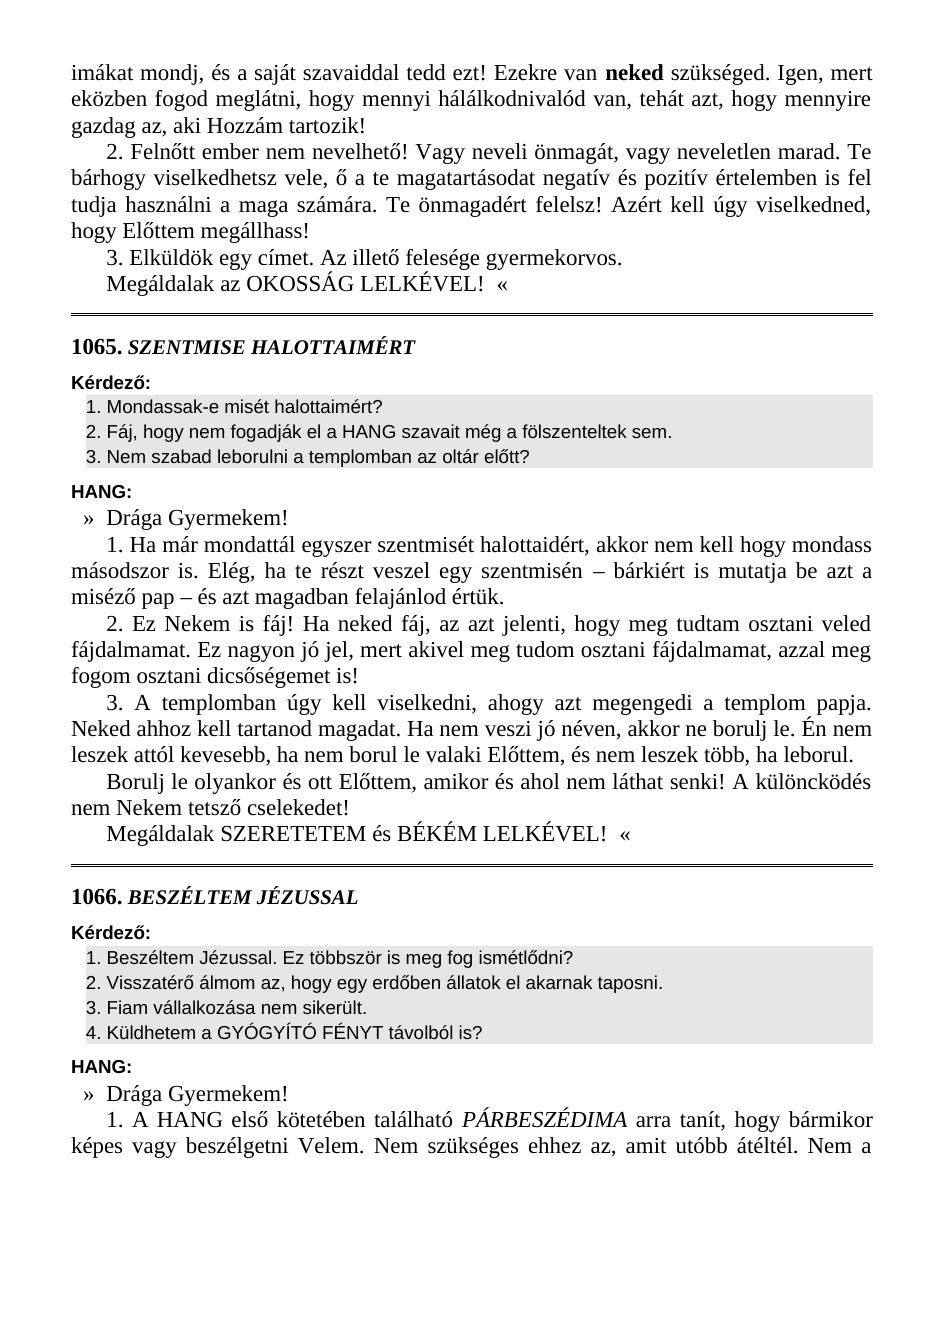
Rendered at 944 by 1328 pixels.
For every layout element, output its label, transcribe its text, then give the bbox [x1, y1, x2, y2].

text Megáldalak az OKOSSÁG LELKÉVEL! « [71, 270, 873, 296]
text #1066. BESZÉLTEM JÉZUSSAL [71, 867, 873, 910]
text Borulj le olyankor és ott Előttem, amikor és ahol nem láthat senki! A különcködés nem Nekem tetsző cselekedet! [71, 768, 873, 821]
text 3. A templomban úgy kell viselkedni, ahogy azt megengedi a templom papja. Neked ahhoz kell tartanod magadat. Ha nem veszi jó néven, akkor ne borulj le. Én nem leszek attól kevesebb, ha nem borul le valaki Előttem, és nem leszek több, ha leborul. [71, 689, 873, 768]
text 1. Beszéltem Jézussal. Ez többször is meg fog ismétlődni? [86, 946, 873, 969]
text HANG: [71, 481, 873, 502]
text 3. Nem szabad leborulni a templomban az oltár előtt? [86, 445, 873, 468]
text 2. Felnőtt ember nem nevelhető! Vagy neveli önmagát, vagy neveletlen marad. Te bárhogy viselkedhetsz vele, ő a te magatartásodat negatív és pozitív értelemben is fel tudja használni a maga számára. Te önmagadért felelsz! Azért kell úgy viselkedned, hogy Előttem megállhass! [71, 138, 873, 243]
text 1. Ha már mondattál egyszer szentmisét halottaidért, akkor nem kell hogy mondass másodszor is. Elég, ha te részt veszel egy szentmisén – bárkiért is mutatja be azt a miséző pap – és azt magadban felajánlod értük. [71, 531, 873, 610]
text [71, 59, 873, 138]
text Kérdező: [71, 372, 873, 393]
text 2. Fáj, hogy nem fogadják el a HANG szavait még a fölszenteltek sem. [86, 420, 873, 443]
text #1065. SZENTMISE HALOTTAIMÉRT [71, 316, 873, 359]
text » Drága Gyermekem! [71, 504, 873, 531]
text HANG: [71, 1056, 873, 1078]
text » Drága Gyermekem! [71, 1080, 873, 1106]
text 3. Elküldök egy címet. Az illető felesége gyermekorvos. [71, 243, 873, 270]
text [71, 1106, 873, 1159]
text 3. Fiam vállalkozása nem sikerült. [86, 996, 873, 1019]
text 4. Küldhetem a GYÓGYÍTÓ FÉNYT távolból is? [86, 1021, 873, 1044]
text 2. Ez Nekem is fáj! Ha neked fáj, az azt jelenti, hogy meg tudtam osztani veled fájdalmamat. Ez nagyon jó jel, mert akivel meg tudom osztani fájdalmamat, azzal meg fogom osztani dicsőségemet is! [71, 610, 873, 689]
text Megáldalak SZERETETEM és BÉKÉM LELKÉVEL! « [71, 821, 873, 847]
text 2. Visszatérő álmom az, hogy egy erdőben állatok el akarnak taposni. [86, 971, 873, 994]
text Kérdező: [71, 922, 873, 944]
text 1. Mondassak-e misét halottaimért? [86, 395, 873, 418]
